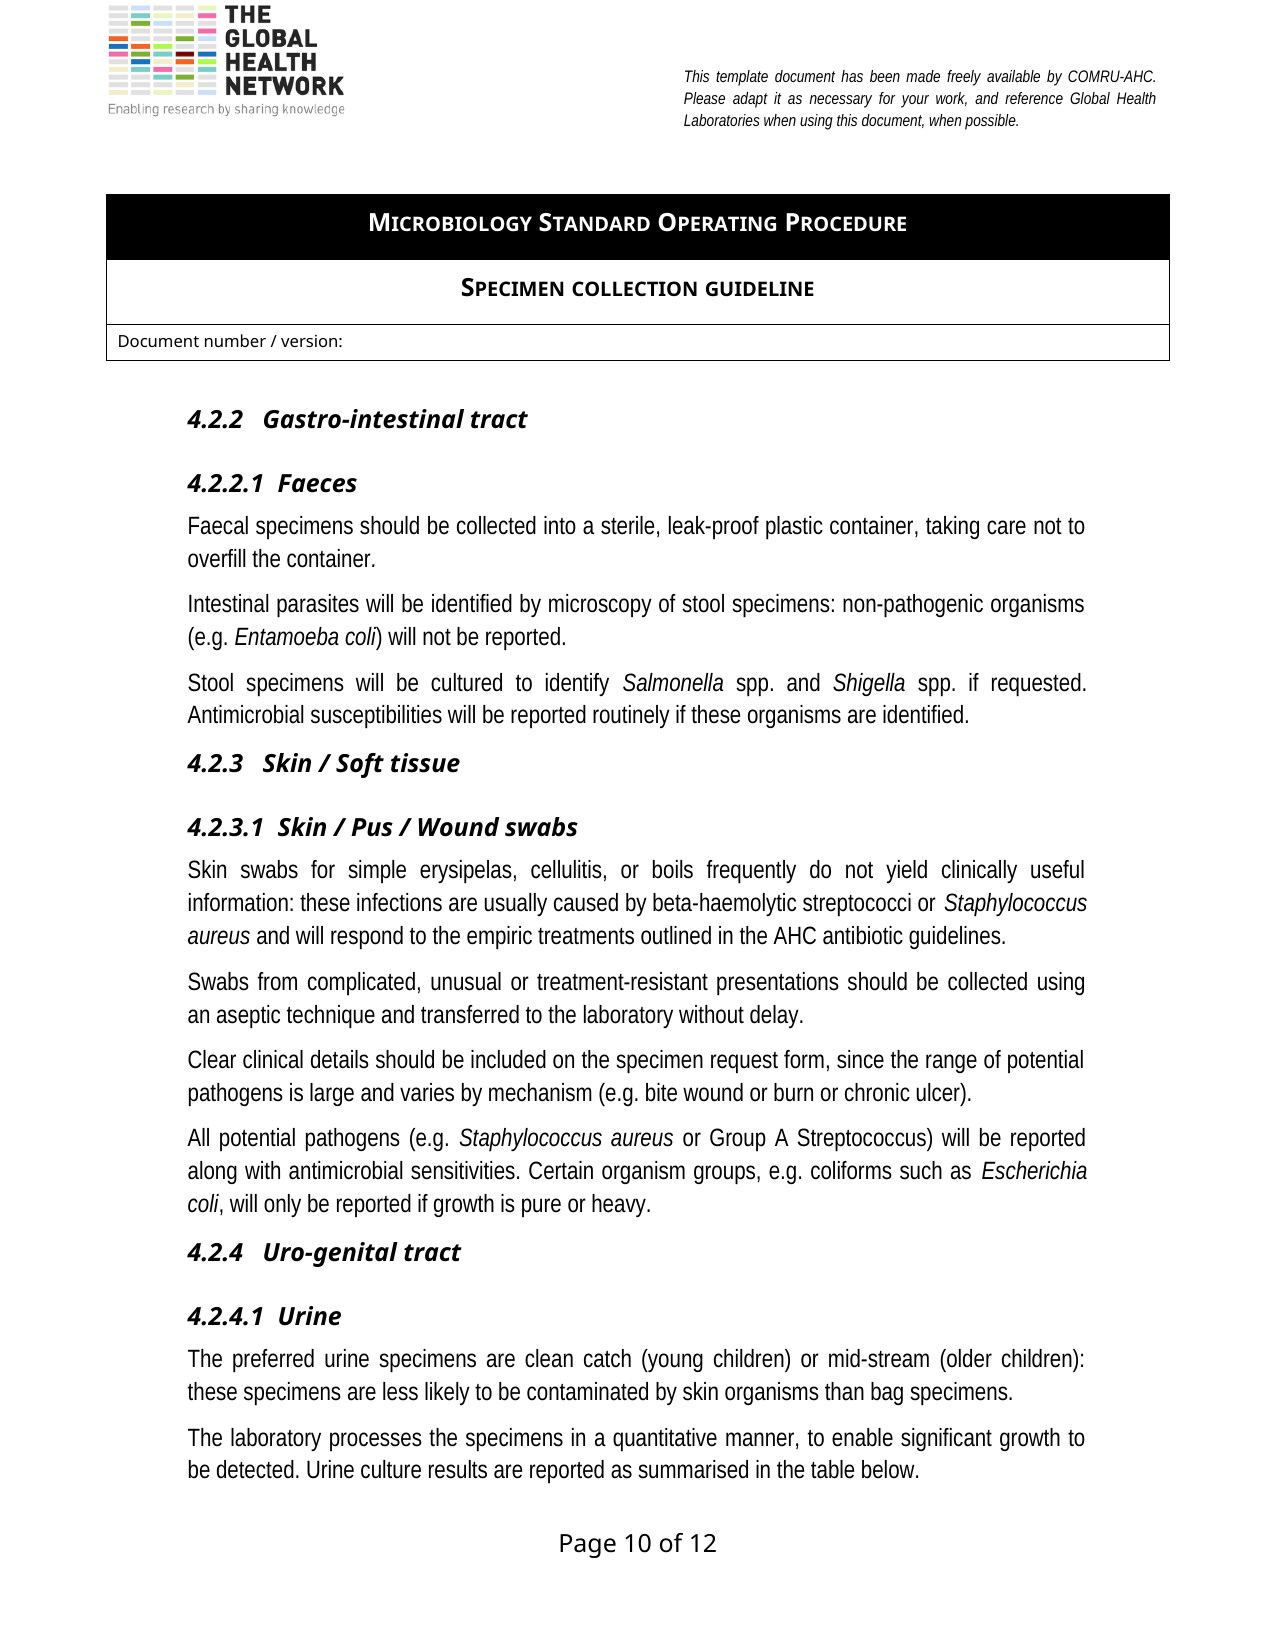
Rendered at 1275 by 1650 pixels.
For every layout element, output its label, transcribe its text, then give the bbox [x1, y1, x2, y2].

text All potential pathogens (e.g. Staphylococcus aureus or Group A Streptococcus) will be reported along with antimicrobial sensitivities. Certain organism groups, e.g. coliforms such as Escherichia coli, will only be reported if growth is pure or heavy. [187, 1123, 1087, 1218]
subtitle Faeces [187, 465, 1087, 499]
subtitle Skin / Pus / Wound swabs [187, 810, 1087, 844]
subtitle Gastro-intestinal tract [187, 401, 1087, 435]
picture [101, 0, 351, 121]
subtitle Urine [187, 1299, 1087, 1333]
text The preferred urine specimens are clean catch (young children) or mid-stream (older children): these specimens are less likely to be contaminated by skin organisms than bag specimens. [187, 1344, 1087, 1406]
text Faecal specimens should be collected into a sterile, leak-proof plastic container, taking care not to overfill the container. [187, 511, 1087, 572]
text Intestinal parasites will be identified by microscopy of stool specimens: non-pathogenic organisms (e.g. Entamoeba coli) will not be reported. [187, 589, 1087, 651]
text The laboratory processes the specimens in a quantitative manner, to enable significant growth to be detected. Urine culture results are reported as summarised in the table below. [187, 1422, 1087, 1484]
text Stool specimens will be cultured to identify Salmonella spp. and Shigella spp. if requested. Antimicrobial susceptibilities will be reported routinely if these organisms are identified. [187, 667, 1087, 729]
text Skin swabs for simple erysipelas, cellulitis, or boils frequently do not yield clinically useful information: these infections are usually caused by beta-haemolytic streptococci or Staphylococcus aureus and will respond to the empiric treatments outlined in the AHC antibiotic guidelines. [187, 855, 1087, 950]
text Clear clinical details should be included on the specimen request form, since the range of potential pathogens is large and varies by mechanism (e.g. bite wound or burn or chronic ulcer). [187, 1045, 1087, 1107]
subtitle Uro-genital tract [187, 1234, 1087, 1269]
text Swabs from complicated, unusual or treatment-resistant presentations should be collected using an aseptic technique and transferred to the laboratory without delay. [187, 967, 1087, 1028]
subtitle Skin / Soft tissue [187, 746, 1087, 780]
